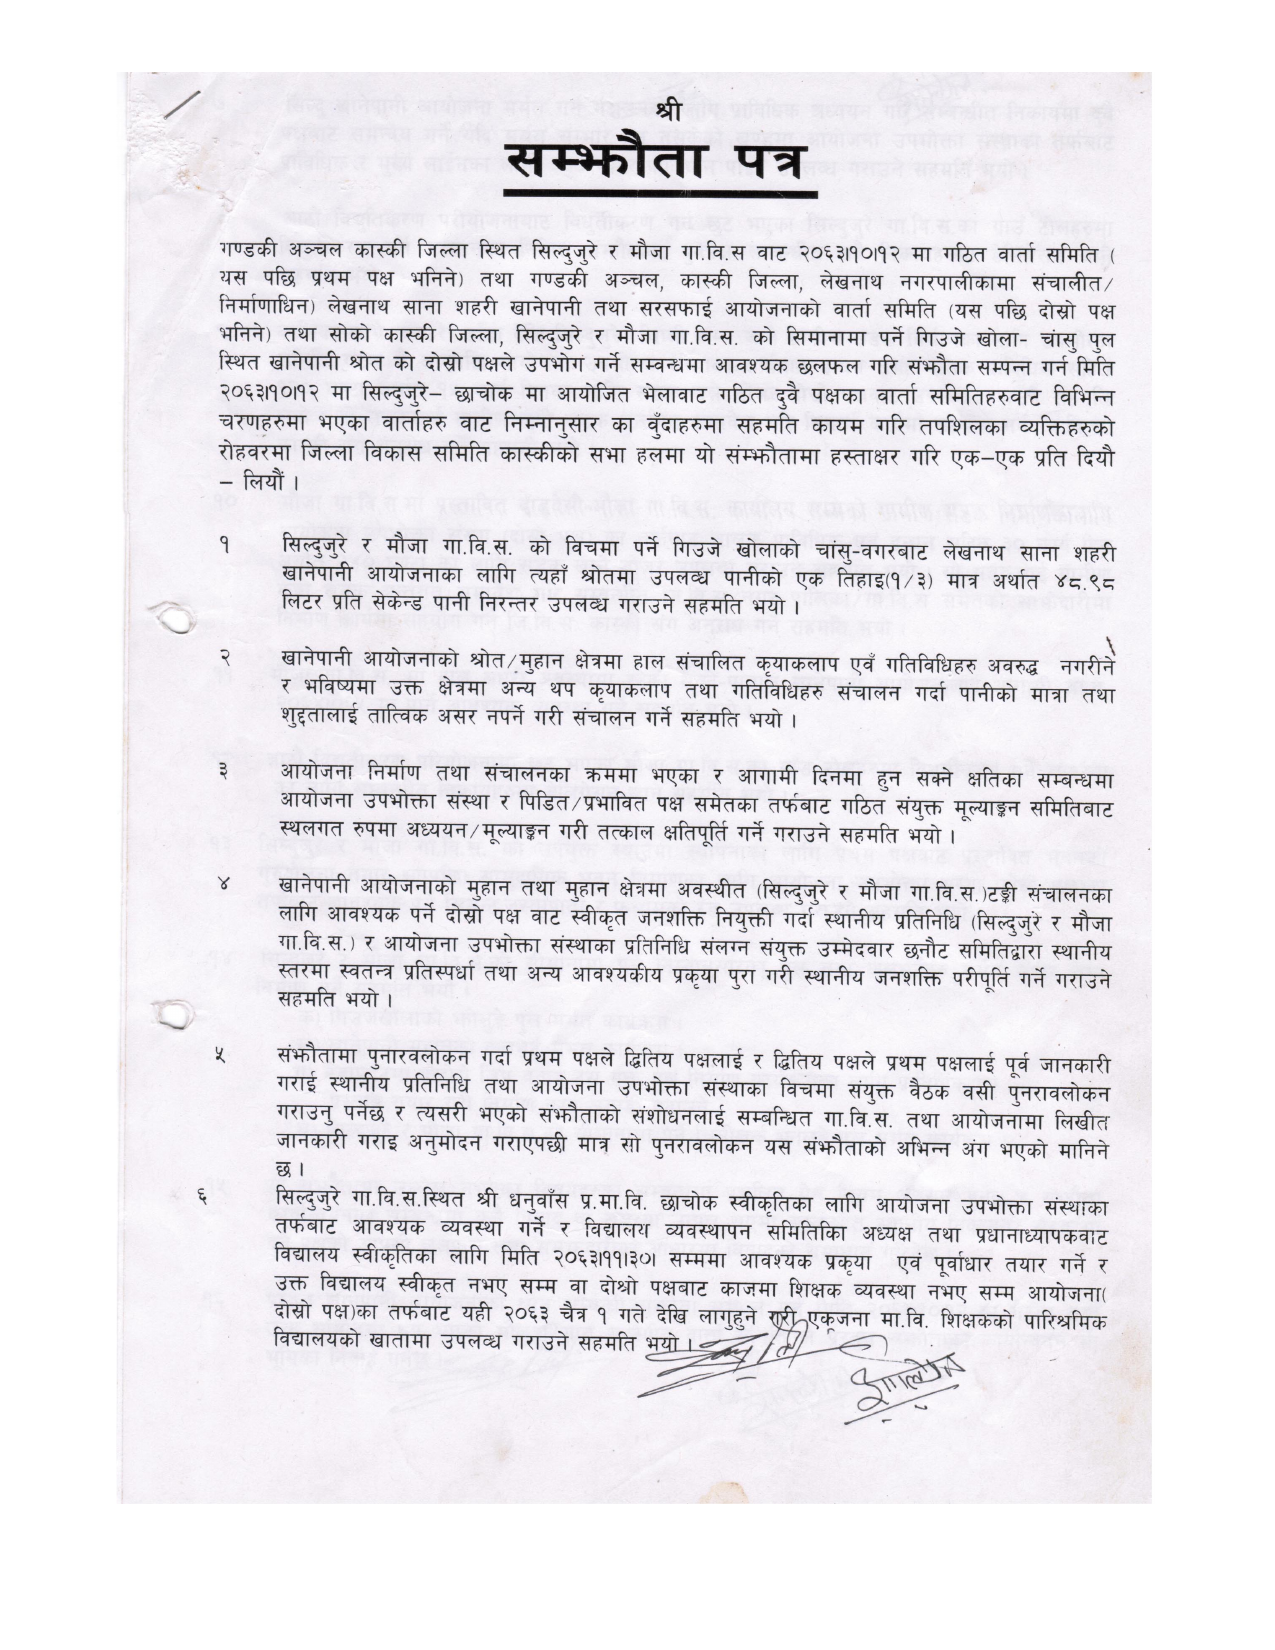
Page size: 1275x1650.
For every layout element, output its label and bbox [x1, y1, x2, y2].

picture [116, 72, 1155, 1504]
